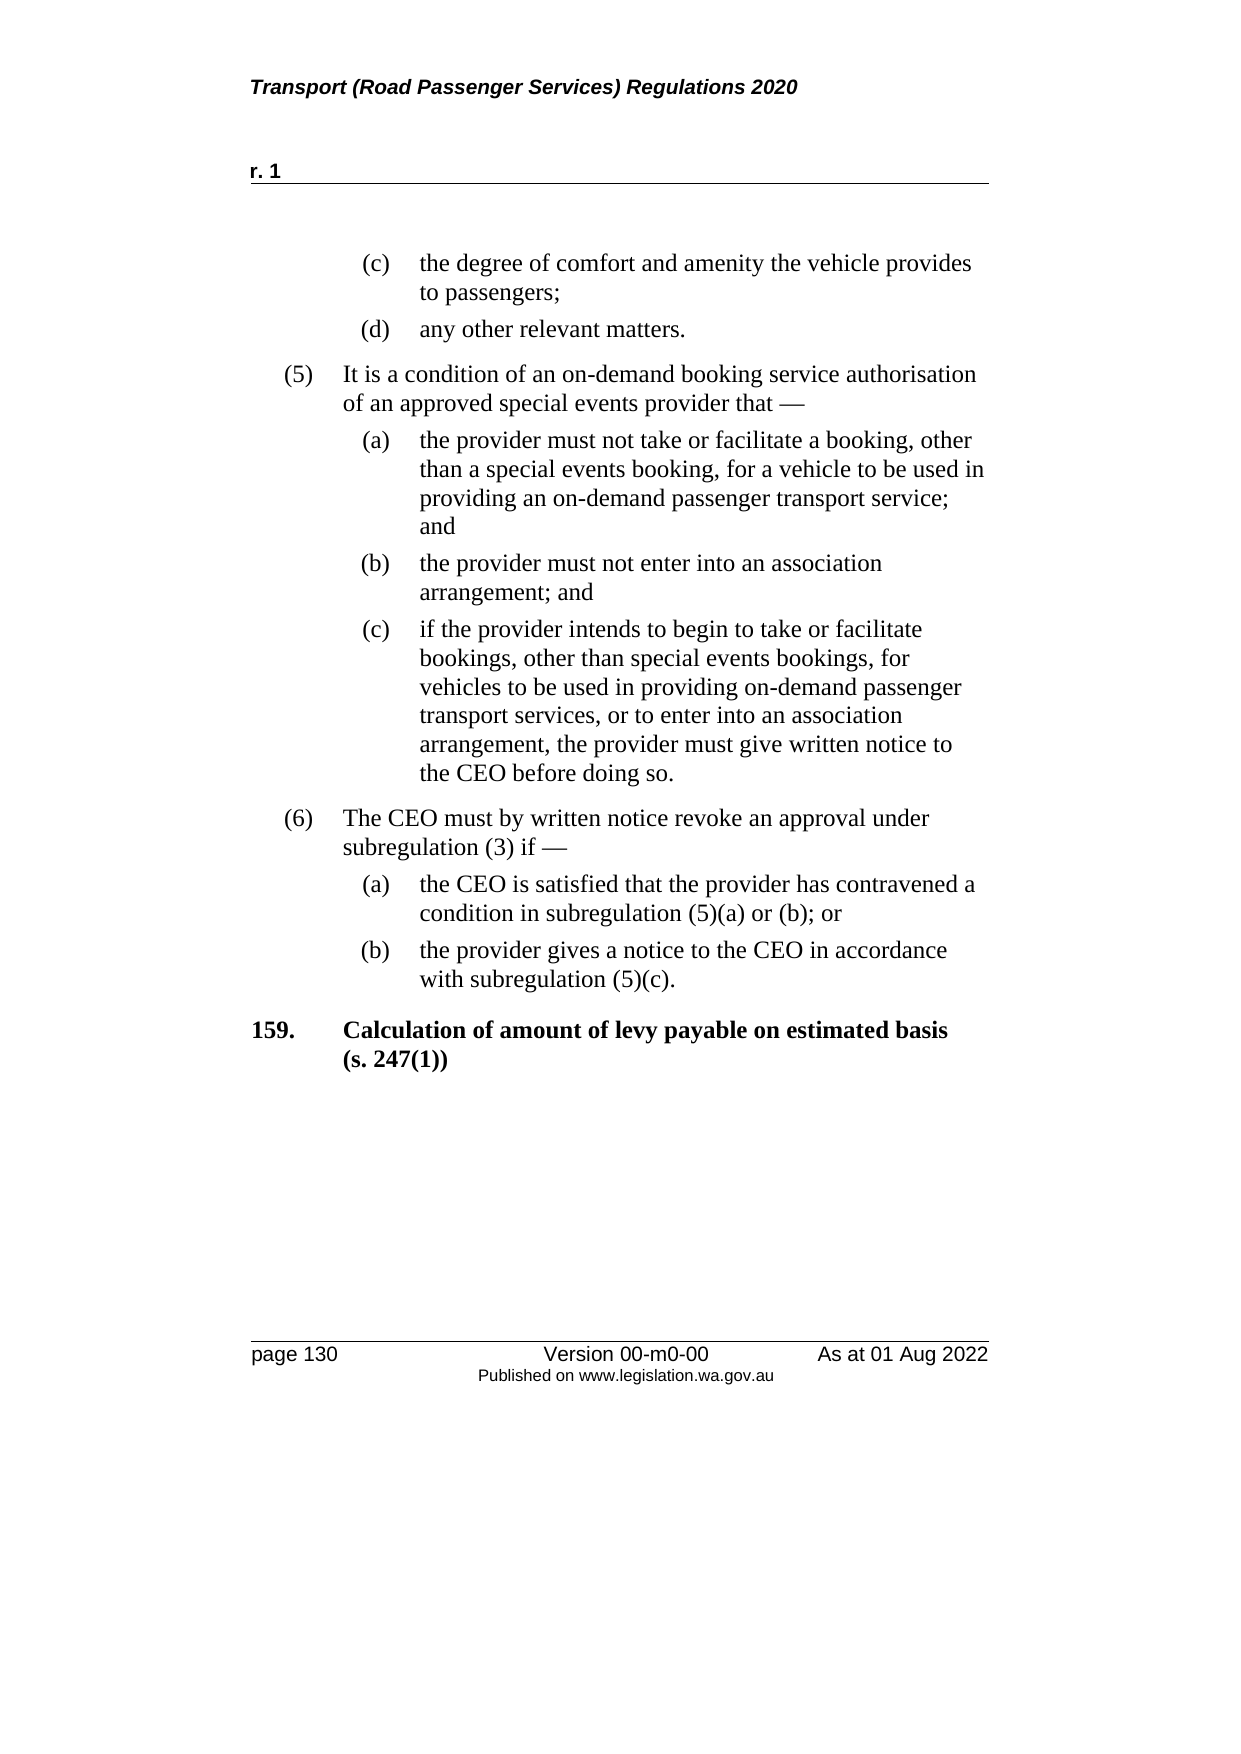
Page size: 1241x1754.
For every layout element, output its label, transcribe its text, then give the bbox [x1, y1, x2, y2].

text (b) the provider gives a notice to the CEO in accordance with subregulation (5)(c). [251, 935, 989, 993]
subtitle 159. Calculation of amount of levy payable on estimated basis (s. 247(1)) [251, 1016, 989, 1073]
text (5) It is a condition of an on-demand booking service authorisation of an approved special events provider that — [251, 359, 989, 417]
text (c) if the provider intends to begin to take or facilitate bookings, other than special events bookings, for vehicles to be used in providing on-demand passenger transport services, or to enter into an association arrangement, the provider must give written notice to the CEO before doing so. [251, 614, 989, 787]
text (a) the provider must not take or facilitate a booking, other than a special events booking, for a vehicle to be used in providing an on-demand passenger transport service; and [251, 425, 989, 540]
text (6) The CEO must by written notice revoke an approval under subregulation (3) if — [251, 803, 989, 861]
text (d) any other relevant matters. [251, 314, 989, 343]
text (b) the provider must not enter into an association arrangement; and [251, 548, 989, 606]
text (c) the degree of comfort and amenity the vehicle provides to passengers; [251, 248, 989, 306]
text (a) the CEO is satisfied that the provider has contravened a condition in subregulation (5)(a) or (b); or [251, 869, 989, 927]
